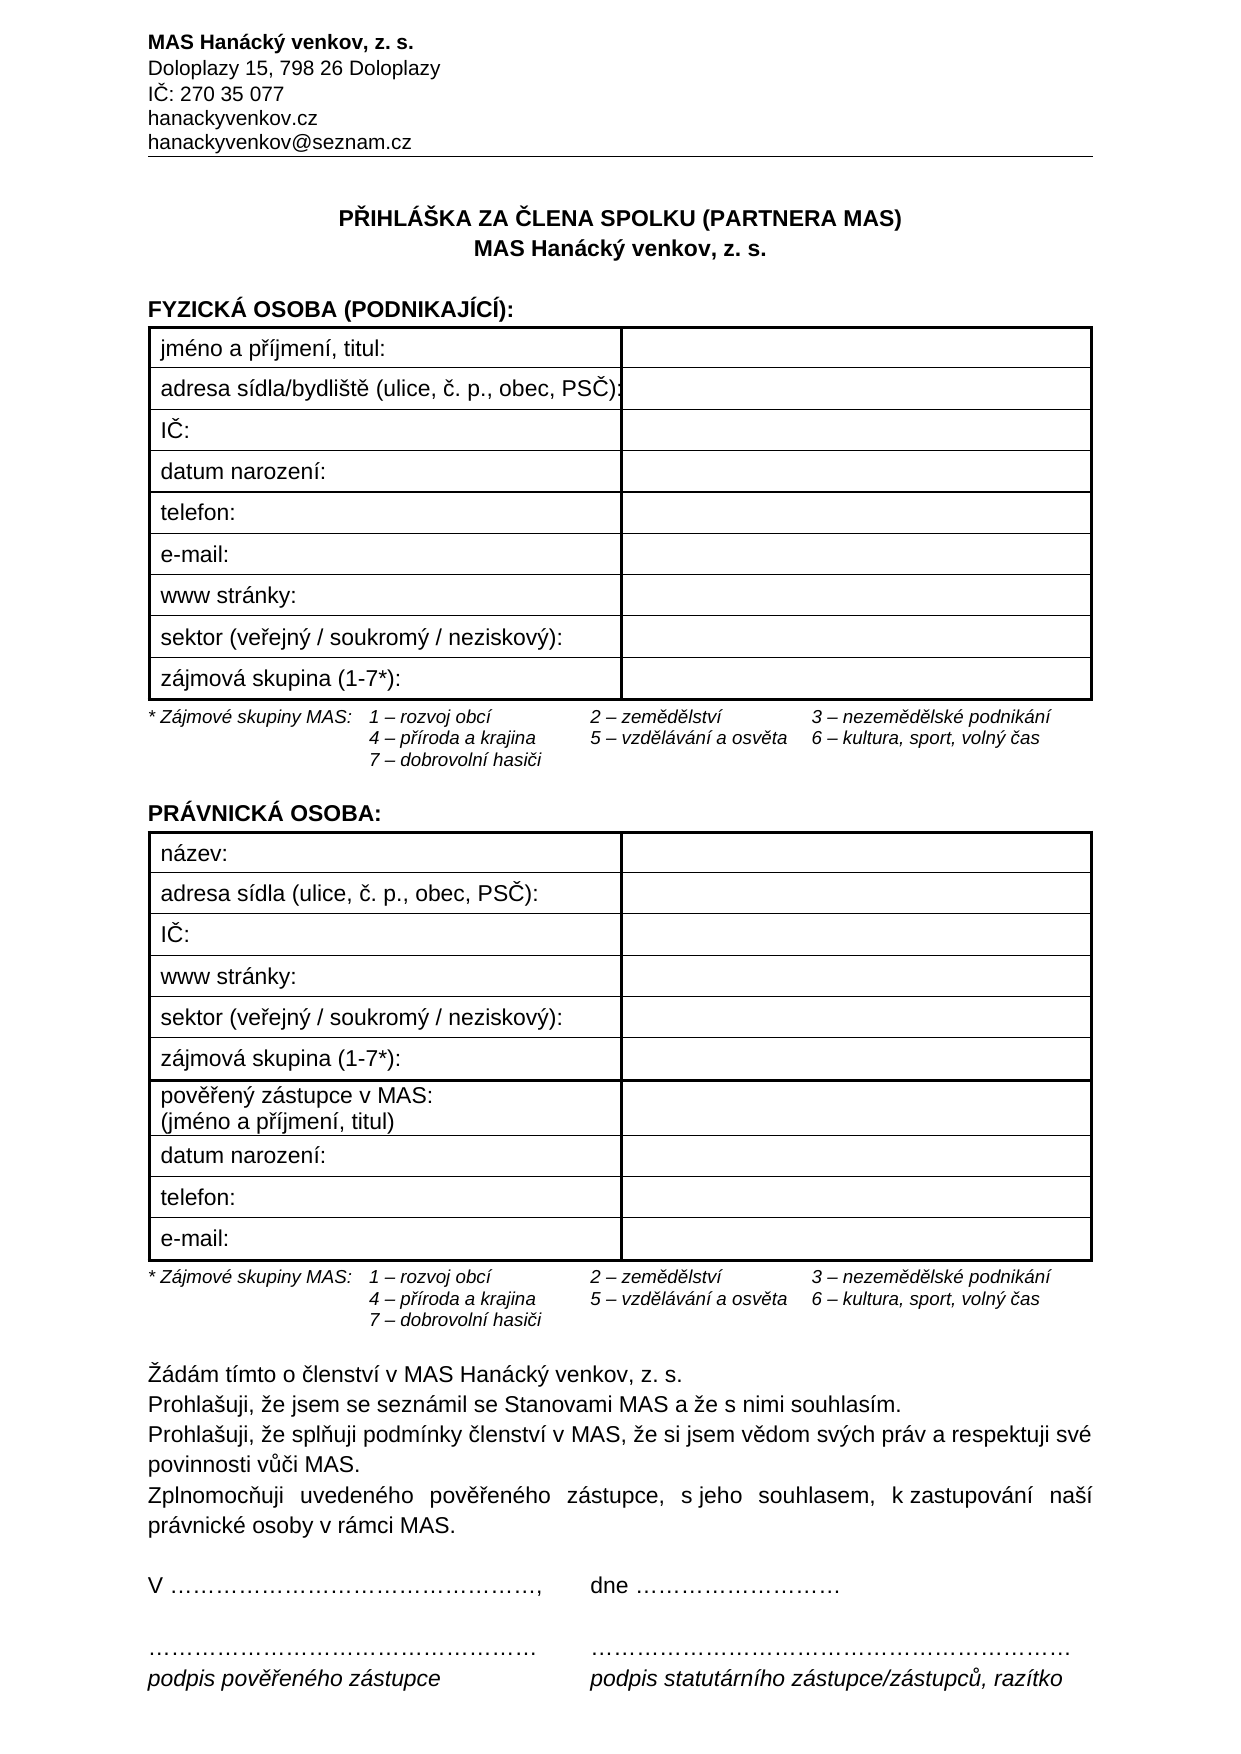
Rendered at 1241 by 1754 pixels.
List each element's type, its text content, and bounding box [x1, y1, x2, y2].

table_cell sektor (veřejný / soukromý / neziskový): [151, 997, 620, 1037]
text MAS Hanácký venkov, z. s. [148, 235, 1093, 262]
table_cell sektor (veřejný / soukromý / neziskový): [151, 616, 620, 657]
text Žádám tímto o členství v MAS Hanácký venkov, z. s. [148, 1361, 1093, 1387]
table_cell [623, 1038, 1090, 1079]
table_cell [623, 914, 1090, 954]
table_header jméno a příjmení, titul: [151, 329, 620, 367]
table_cell e-mail: [151, 1218, 620, 1258]
text * Zájmové skupiny MAS: 1 – rozvoj obcí 2 – zemědělství 3 – nezemědělské podnikání 4 – příroda a krajina 5 – vzdělávání a osvěta 6 – kultura, sport, volný čas [148, 705, 1093, 748]
table_cell [623, 493, 1090, 533]
table_cell adresa sídla (ulice, č. p., obec, PSČ): [151, 873, 620, 913]
table_cell pověřený zástupce v MAS: (jméno a příjmení, titul) [151, 1082, 620, 1134]
table_cell IČ: [151, 914, 620, 954]
table_cell e-mail: [151, 534, 620, 574]
text Prohlašuji, že splňuji podmínky členství v MAS, že si jsem vědom svých práv a respektuji své povinnosti vůči MAS. [148, 1421, 1093, 1478]
text podpis pověřeného zástupce podpis statutárního zástupce/zástupců, razítko [148, 1664, 1093, 1691]
text Zplnomocňuji uvedeného pověřeného zástupce, s jeho souhlasem, k zastupování naší právnické osoby v rámci MAS. [148, 1482, 1093, 1538]
table_header [623, 329, 1090, 367]
text FYZICKÁ OSOBA (PODNIKAJÍCÍ): [148, 296, 1093, 322]
table_cell www stránky: [151, 575, 620, 615]
table_cell datum narození: [151, 1136, 620, 1176]
table_cell zájmová skupina (1-7*): [151, 1038, 620, 1079]
table_cell telefon: [151, 493, 620, 533]
text …………………………………………… ……………………………………………………… [148, 1634, 1093, 1661]
table_cell [623, 1082, 1090, 1134]
table_cell [623, 1218, 1090, 1258]
text 7 – dobrovolní hasiči [148, 1309, 1093, 1331]
table_cell [623, 410, 1090, 450]
table_header název: [151, 834, 620, 872]
text PRÁVNICKÁ OSOBA: [148, 800, 1093, 827]
table_cell [623, 1177, 1090, 1217]
text Prohlašuji, že jsem se seznámil se Stanovami MAS a že s nimi souhlasím. [148, 1391, 1093, 1417]
table_cell datum narození: [151, 451, 620, 491]
table_cell [623, 575, 1090, 615]
text PŘIHLÁŠKA ZA ČLENA SPOLKU (PARTNERA MAS) [148, 205, 1093, 231]
table_cell [623, 1136, 1090, 1176]
text 7 – dobrovolní hasiči [148, 748, 1093, 770]
text * Zájmové skupiny MAS: 1 – rozvoj obcí 2 – zemědělství 3 – nezemědělské podnikání 4 – příroda a krajina 5 – vzdělávání a osvěta 6 – kultura, sport, volný čas [148, 1266, 1093, 1309]
table_cell zájmová skupina (1-7*): [151, 658, 620, 698]
text V …………………………………………, dne ……………………… [148, 1572, 1093, 1598]
table_cell [623, 534, 1090, 574]
table_cell adresa sídla/bydliště (ulice, č. p., obec, PSČ): [151, 368, 620, 409]
table_cell [623, 368, 1090, 409]
table_cell [623, 451, 1090, 491]
table_cell [623, 658, 1090, 698]
table_cell [623, 873, 1090, 913]
table_header [623, 834, 1090, 872]
table_cell www stránky: [151, 956, 620, 996]
table_cell [623, 616, 1090, 657]
table_cell telefon: [151, 1177, 620, 1217]
table_cell [623, 956, 1090, 996]
table_cell [623, 997, 1090, 1037]
table_cell IČ: [151, 410, 620, 450]
